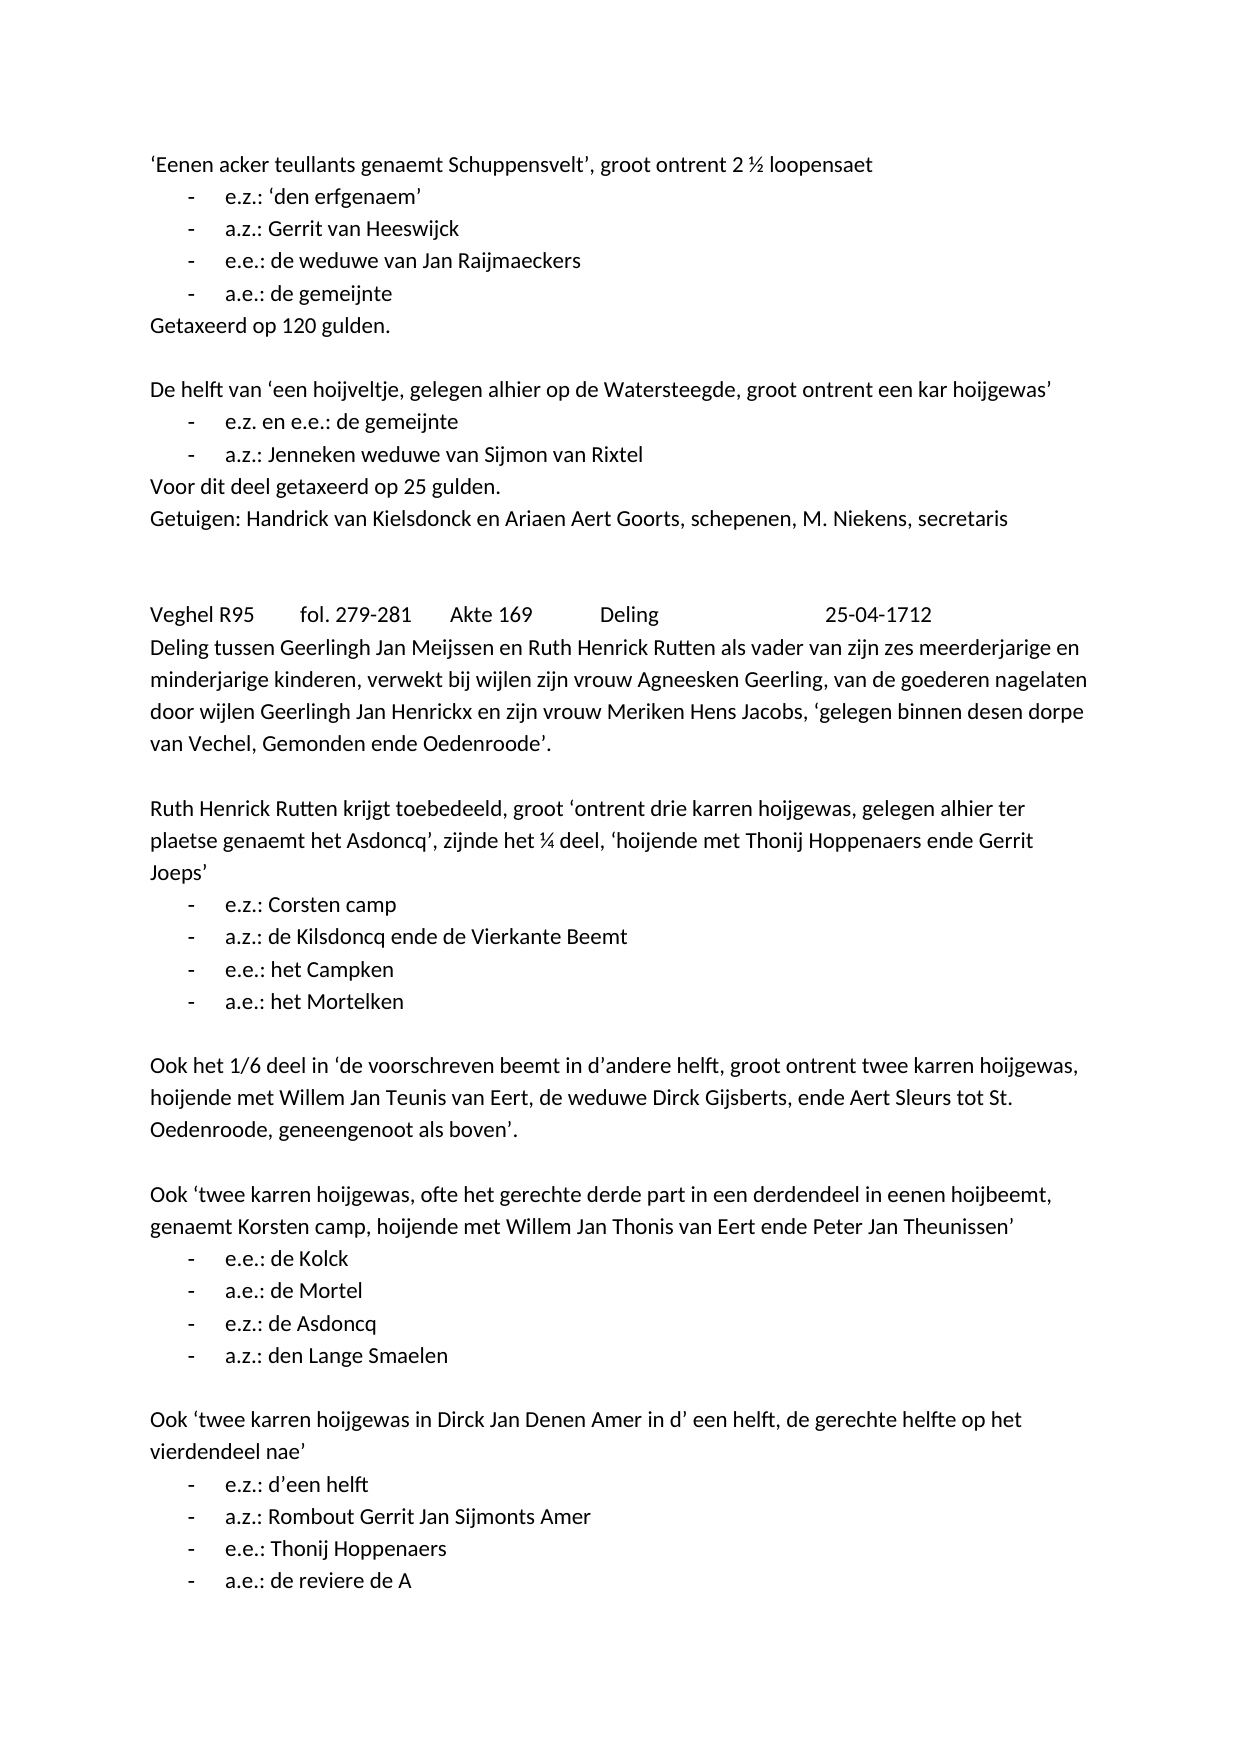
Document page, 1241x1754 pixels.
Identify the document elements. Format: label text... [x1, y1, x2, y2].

list a.z.: den Lange Smaelen [187, 1341, 1090, 1369]
text Ook het 1/6 deel in ‘de voorschreven beemt in d’andere helft, groot ontrent twee karren hoijgewas, hoijende met Willem Jan Teunis van Eert, de weduwe Dirck Gijsberts, ende Aert Sleurs tot St. Oedenroode, geneengenoot als boven’. [150, 1051, 1090, 1144]
list e.z.: ‘den erfgenaem’ [187, 182, 1090, 210]
list a.e.: de gemeijnte [187, 279, 1090, 307]
text Getuigen: Handrick van Kielsdonck en Ariaen Aert Goorts, schepenen, M. Niekens, secretaris [150, 504, 1090, 532]
text Veghel R95 fol. 279-281 Akte 169 Deling 25-04-1712 [150, 601, 1090, 629]
list a.e.: het Mortelken [187, 987, 1090, 1015]
list e.e.: het Campken [187, 955, 1090, 983]
list e.e.: de weduwe van Jan Raijmaeckers [187, 247, 1090, 274]
list e.e.: Thonij Hoppenaers [187, 1534, 1090, 1562]
list e.z.: de Asdoncq [187, 1309, 1090, 1337]
text De helft van ‘een hoijveltje, gelegen alhier op de Watersteegde, groot ontrent een kar hoijgewas’ [150, 375, 1090, 403]
list a.e.: de reviere de A [187, 1566, 1090, 1594]
text Deling tussen Geerlingh Jan Meijssen en Ruth Henrick Rutten als vader van zijn zes meerderjarige en minderjarige kinderen, verwekt bij wijlen zijn vrouw Agneesken Geerling, van de goederen nagelaten door wijlen Geerlingh Jan Henrickx en zijn vrouw Meriken Hens Jacobs, ‘gelegen binnen desen dorpe van Vechel, Gemonden ende Oedenroode’. [150, 633, 1090, 757]
text Ook ‘twee karren hoijgewas, ofte het gerechte derde part in een derdendeel in eenen hoijbeemt, genaemt Korsten camp, hoijende met Willem Jan Thonis van Eert ende Peter Jan Theunissen’ [150, 1180, 1090, 1240]
list e.z. en e.e.: de gemeijnte [187, 407, 1090, 436]
list a.e.: de Mortel [187, 1277, 1090, 1304]
list e.e.: de Kolck [187, 1244, 1090, 1272]
text Getaxeerd op 120 gulden. [150, 311, 1090, 339]
text Voor dit deel getaxeerd op 25 gulden. [150, 472, 1090, 500]
text Ook ‘twee karren hoijgewas in Dirck Jan Denen Amer in d’ een helft, de gerechte helfte op het vierdendeel nae’ [150, 1405, 1090, 1466]
list a.z.: Gerrit van Heeswijck [187, 214, 1090, 242]
text ‘Eenen acker teullants genaemt Schuppensvelt’, groot ontrent 2 ½ loopensaet [150, 150, 1090, 178]
list a.z.: de Kilsdoncq ende de Vierkante Beemt [187, 922, 1090, 951]
list a.z.: Rombout Gerrit Jan Sijmonts Amer [187, 1502, 1090, 1530]
list e.z.: Corsten camp [187, 890, 1090, 918]
text Ruth Henrick Rutten krijgt toebedeeld, groot ‘ontrent drie karren hoijgewas, gelegen alhier ter plaetse genaemt het Asdoncq’, zijnde het ¼ deel, ‘hoijende met Thonij Hoppenaers ende Gerrit Joeps’ [150, 794, 1090, 886]
list e.z.: d’een helft [187, 1470, 1090, 1498]
list a.z.: Jenneken weduwe van Sijmon van Rixtel [187, 440, 1090, 468]
